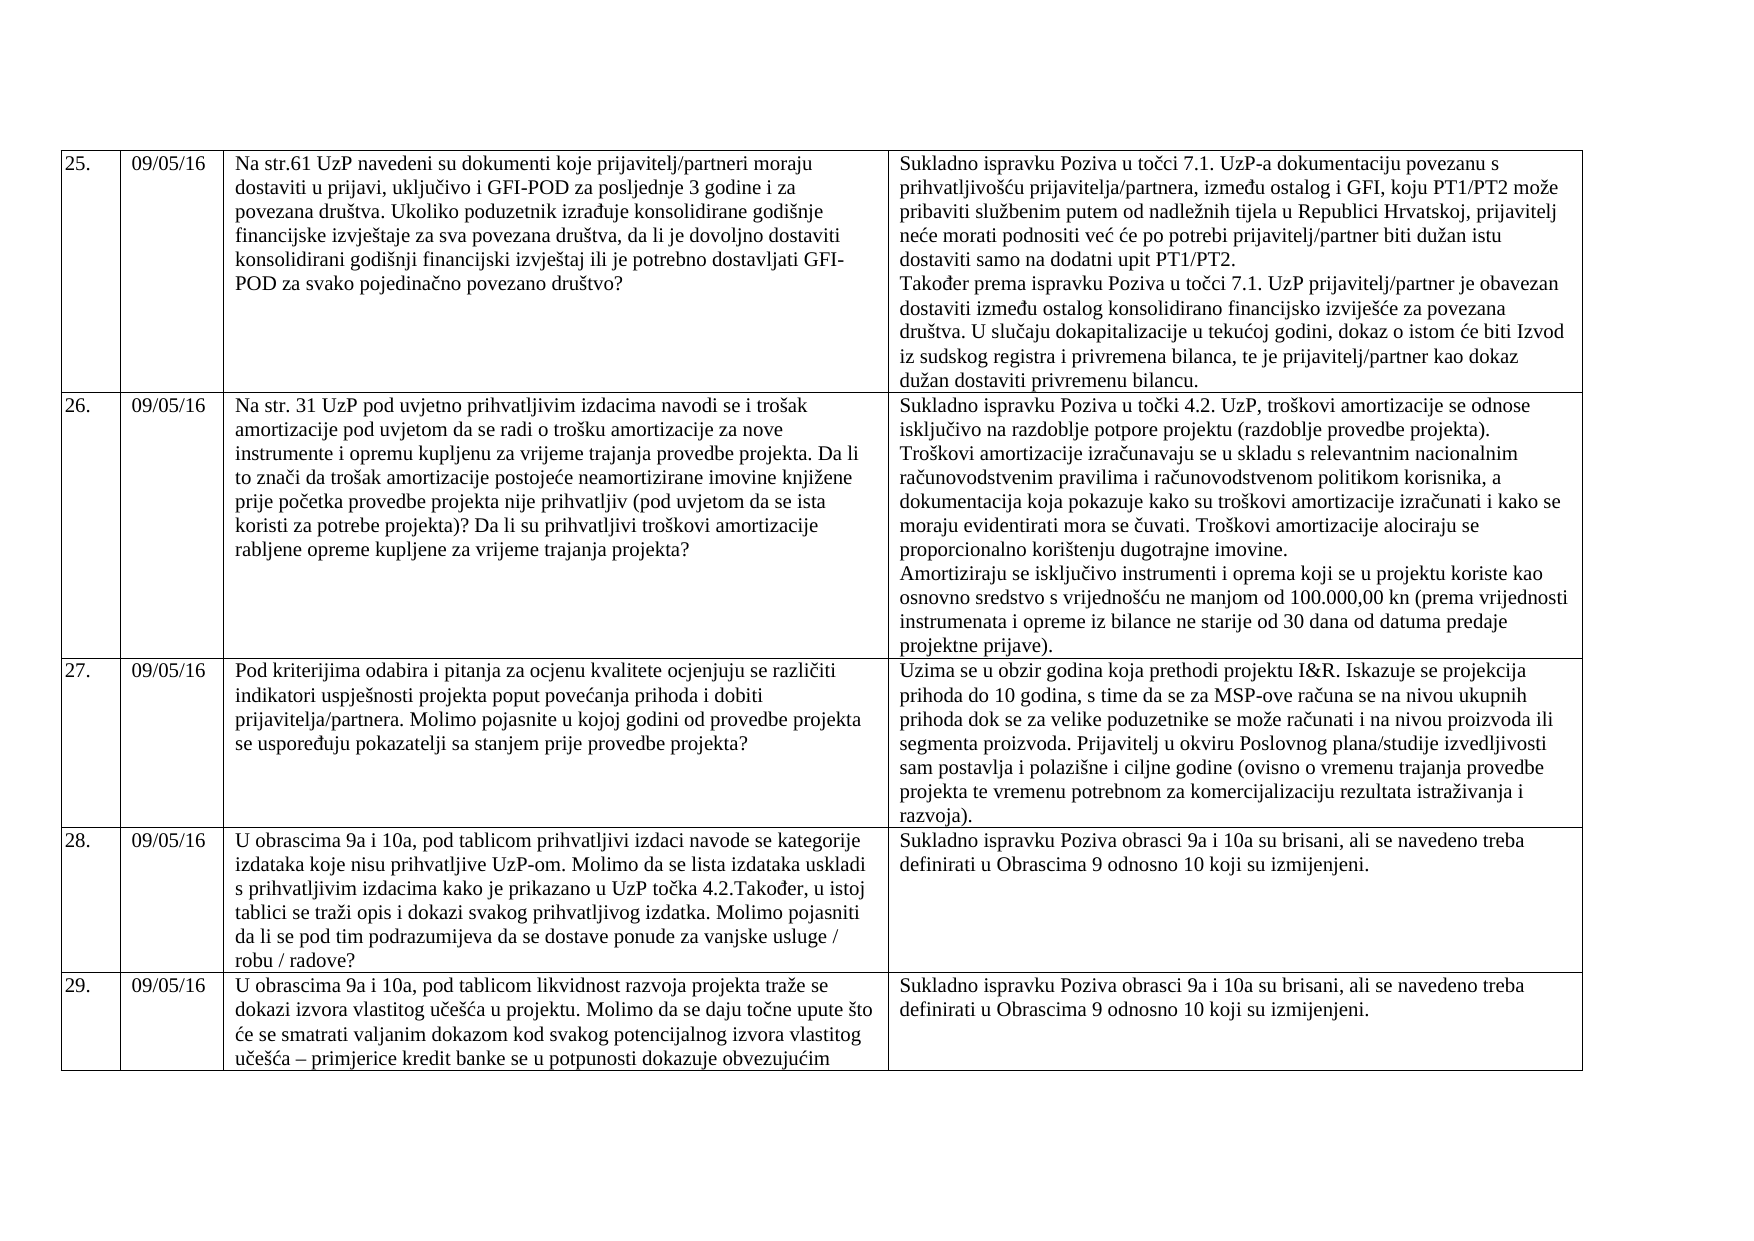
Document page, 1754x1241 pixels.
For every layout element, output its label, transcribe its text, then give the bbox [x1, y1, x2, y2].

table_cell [224, 973, 888, 1069]
table_cell [62, 393, 120, 657]
table_cell Uzima se u obzir godina koja prethodi projektu I&R. Iskazuje se projekcija prihoda do 10 godina, s time da se za MSP-ove računa se na nivou ukupnih prihoda dok se za velike poduzetnike se može računati i na nivou proizvoda ili segmenta proizvoda. Prijavitelj u okviru Poslovnog plana/studije izvedljivosti sam postavlja i polazišne i ciljne godine (ovisno o vremenu trajanja provedbe projekta te vremenu potrebnom za komercijalizaciju rezultata istraživanja i razvoja). [889, 659, 1582, 827]
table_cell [889, 973, 1582, 1069]
table_cell [62, 828, 120, 972]
table_cell 09/05/16 [121, 151, 223, 392]
table_cell 09/05/16 [121, 659, 223, 827]
table_cell 09/05/16 [121, 973, 223, 1069]
table_cell Sukladno ispravku Poziva obrasci 9a i 10a su brisani, ali se navedeno treba definirati u Obrascima 9 odnosno 10 koji su izmijenjeni. [889, 828, 1582, 972]
table_cell Pod kriterijima odabira i pitanja za ocjenu kvalitete ocjenjuju se različiti indikatori uspješnosti projekta poput povećanja prihoda i dobiti prijavitelja/partnera. Molimo pojasnite u kojoj godini od provedbe projekta se uspoređuju pokazatelji sa stanjem prije provedbe projekta? [224, 659, 888, 827]
table_cell Sukladno ispravku Poziva u točci 7.1. UzP-a dokumentaciju povezanu s prihvatljivošću prijavitelja/partnera, između ostalog i GFI, koju PT1/PT2 može pribaviti službenim putem od nadležnih tijela u Republici Hrvatskoj, prijavitelj neće morati podnositi već će po potrebi prijavitelj/partner biti dužan istu dostaviti samo na dodatni upit PT1/PT2. Također prema ispravku Poziva u točci 7.1. UzP prijavitelj/partner je obavezan dostaviti između ostalog konsolidirano financijsko izviješće za povezana društva. U slučaju dokapitalizacije u tekućoj godini, dokaz o istom će biti Izvod iz sudskog registra i privremena bilanca, te je prijavitelj/partner kao dokaz dužan dostaviti privremenu bilancu. [889, 151, 1582, 392]
table_cell 09/05/16 [121, 393, 223, 657]
table_cell U obrascima 9a i 10a, pod tablicom prihvatljivi izdaci navode se kategorije izdataka koje nisu prihvatljive UzP-om. Molimo da se lista izdataka uskladi s prihvatljivim izdacima kako je prikazano u UzP točka 4.2.Također, u istoj tablici se traži opis i dokazi svakog prihvatljivog izdatka. Molimo pojasniti da li se pod tim podrazumijeva da se dostave ponude za vanjske usluge / robu / radove? [224, 828, 888, 972]
table_cell Sukladno ispravku Poziva u točki 4.2. UzP, troškovi amortizacije se odnose isključivo na razdoblje potpore projektu (razdoblje provedbe projekta). Troškovi amortizacije izračunavaju se u skladu s relevantnim nacionalnim računovodstvenim pravilima i računovodstvenom politikom korisnika, a dokumentacija koja pokazuje kako su troškovi amortizacije izračunati i kako se moraju evidentirati mora se čuvati. Troškovi amortizacije alociraju se proporcionalno korištenju dugotrajne imovine. Amortiziraju se isključivo instrumenti i oprema koji se u projektu koriste kao osnovno sredstvo s vrijednošću ne manjom od 100.000,00 kn (prema vrijednosti instrumenata i opreme iz bilance ne starije od 30 dana od datuma predaje projektne prijave). [889, 393, 1582, 657]
table_cell [62, 659, 120, 827]
table_cell Na str.61 UzP navedeni su dokumenti koje prijavitelj/partneri moraju dostaviti u prijavi, uključivo i GFI-POD za posljednje 3 godine i za povezana društva. Ukoliko poduzetnik izrađuje konsolidirane godišnje financijske izvještaje za sva povezana društva, da li je dovoljno dostaviti konsolidirani godišnji financijski izvještaj ili je potrebno dostavljati GFI-POD za svako pojedinačno povezano društvo? [224, 151, 888, 392]
table_cell [62, 973, 120, 1069]
table_cell [62, 151, 120, 392]
table_cell Na str. 31 UzP pod uvjetno prihvatljivim izdacima navodi se i trošak amortizacije pod uvjetom da se radi o trošku amortizacije za nove instrumente i opremu kupljenu za vrijeme trajanja provedbe projekta. Da li to znači da trošak amortizacije postojeće neamortizirane imovine knjižene prije početka provedbe projekta nije prihvatljiv (pod uvjetom da se ista koristi za potrebe projekta)? Da li su prihvatljivi troškovi amortizacije rabljene opreme kupljene za vrijeme trajanja projekta? [224, 393, 888, 657]
table_cell 09/05/16 [121, 828, 223, 972]
